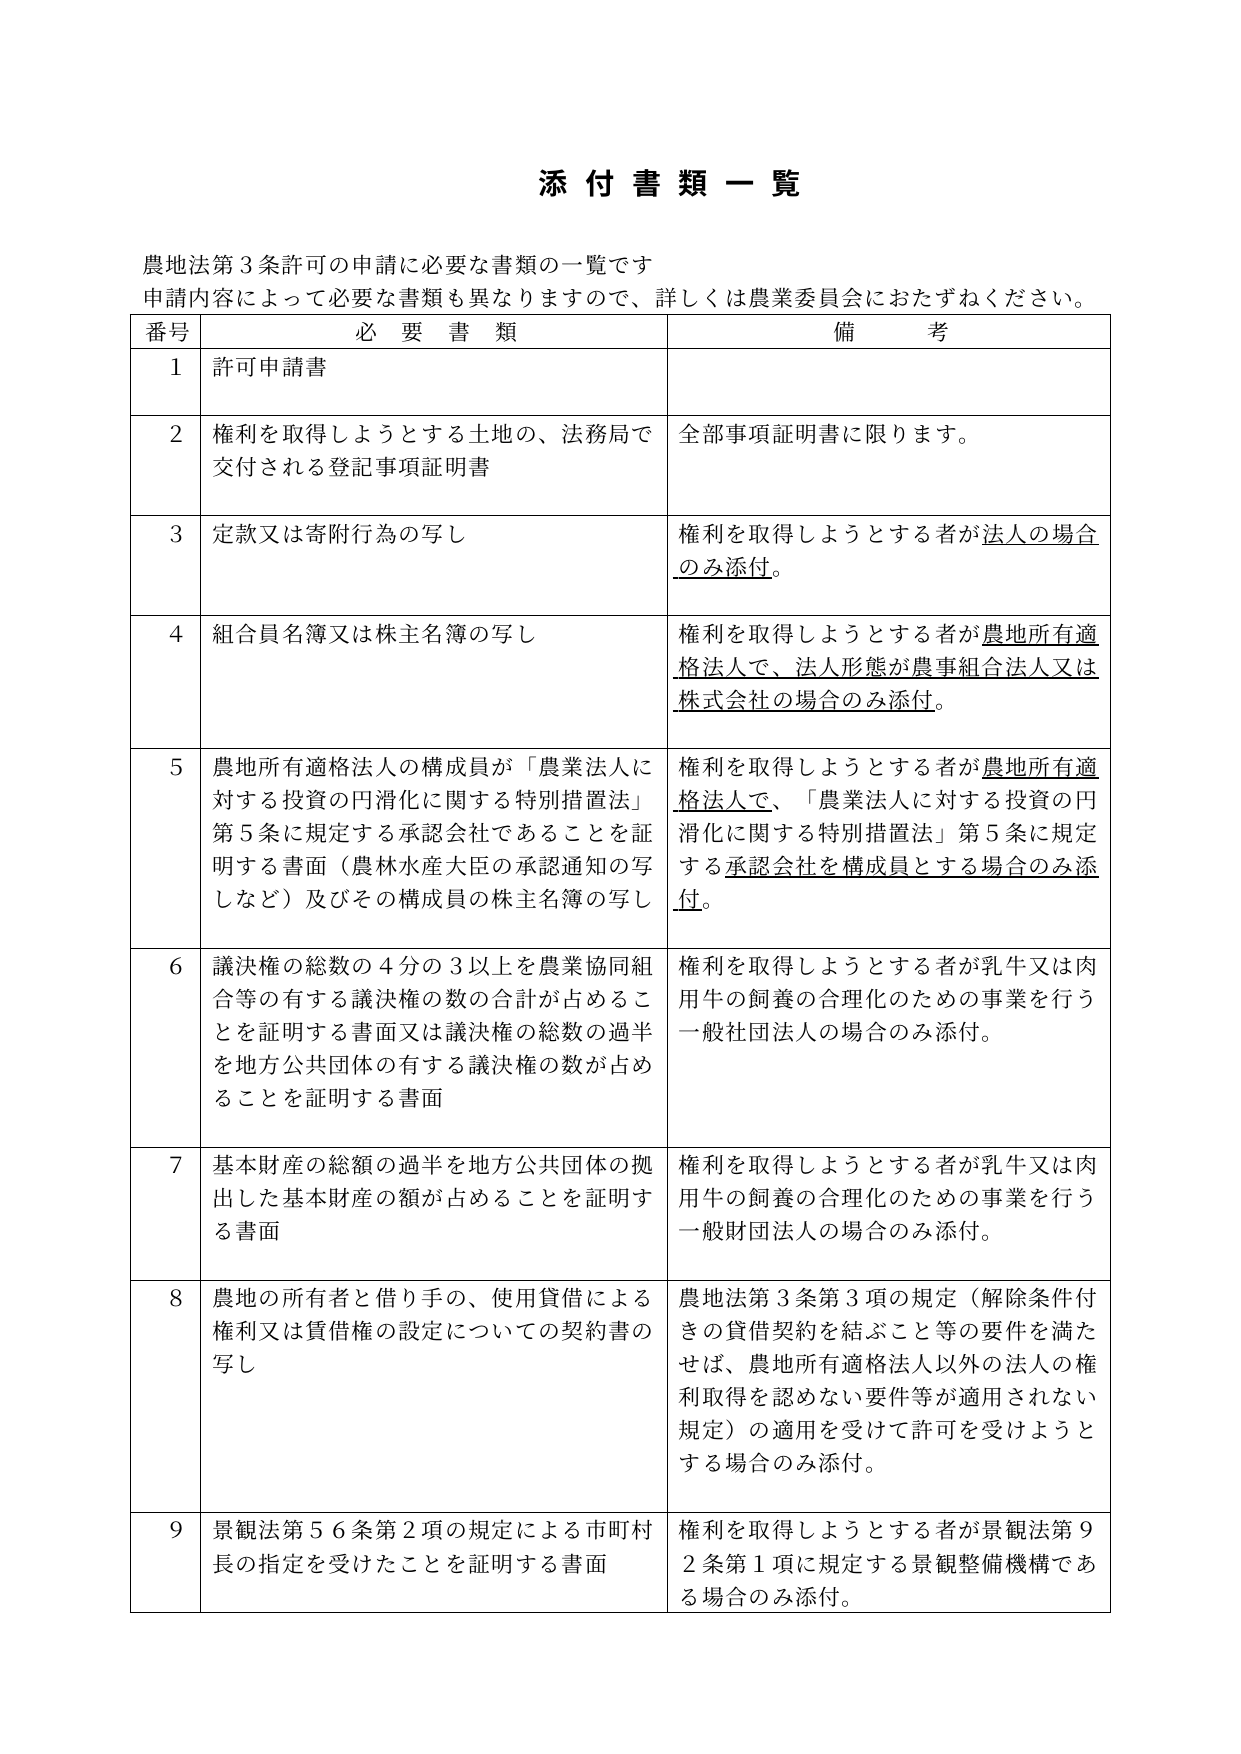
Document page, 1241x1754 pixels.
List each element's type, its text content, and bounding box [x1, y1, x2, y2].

table_cell 組合員名簿又は株主名簿の写し [201, 616, 667, 748]
table_header 番号 [131, 315, 200, 348]
table_cell [668, 349, 1110, 415]
table_cell 許可申請書 [201, 349, 667, 415]
table_cell 農地法第３条第３項の規定（解除条件付きの貸借契約を結ぶこと等の要件を満たせば、農地所有適格法人以外の法人の権利取得を認めない要件等が適用されない規定）の適用を受けて許可を受けようとする場合のみ添付。 [668, 1281, 1110, 1512]
table_cell ３ [131, 516, 200, 615]
table_cell ８ [131, 1281, 200, 1512]
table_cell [668, 1513, 1110, 1612]
table_cell ２ [131, 416, 200, 515]
text 添付書類一覧 [118, 149, 1122, 215]
table_cell １ [131, 349, 200, 415]
table_cell 権利を取得しようとする者が乳牛又は肉用牛の飼養の合理化のための事業を行う一般財団法人の場合のみ添付。 [668, 1148, 1110, 1280]
table_cell 権利を取得しようとする者が乳牛又は肉用牛の飼養の合理化のための事業を行う一般社団法人の場合のみ添付。 [668, 949, 1110, 1147]
table_cell 基本財産の総額の過半を地方公共団体の拠出した基本財産の額が占めることを証明する書面 [201, 1148, 667, 1280]
table_cell 農地所有適格法人の構成員が「農業法人に対する投資の円滑化に関する特別措置法」第５条に規定する承認会社であることを証明する書面（農林水産大臣の承認通知の写しなど）及びその構成員の株主名簿の写し [201, 749, 667, 947]
table_cell 権利を取得しようとする土地の、法務局で交付される登記事項証明書 [201, 416, 667, 515]
table_cell 権利を取得しようとする者が農地所有適格法人で、法人形態が農事組合法人又は株式会社の場合のみ添付。 [668, 616, 1110, 748]
table_cell 定款又は寄附行為の写し [201, 516, 667, 615]
table_cell ５ [131, 749, 200, 947]
table_cell ６ [131, 949, 200, 1147]
text 農地法第３条許可の申請に必要な書類の一覧です [118, 248, 1122, 281]
table_header 必 要 書 類 [201, 315, 667, 348]
table_cell ４ [131, 616, 200, 748]
table_cell 全部事項証明書に限ります。 [668, 416, 1110, 515]
table_cell 権利を取得しようとする者が法人の場合のみ添付。 [668, 516, 1110, 615]
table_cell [201, 1513, 667, 1612]
table_cell ９ [131, 1513, 200, 1612]
table_header 備 考 [668, 315, 1110, 348]
text 申請内容によって必要な書類も異なりますので、詳しくは農業委員会におたずねください。 [118, 281, 1122, 314]
table_cell ７ [131, 1148, 200, 1280]
table_cell 農地の所有者と借り手の、使用貸借による権利又は賃借権の設定についての契約書の写し [201, 1281, 667, 1512]
table_cell 権利を取得しようとする者が農地所有適格法人で、「農業法人に対する投資の円滑化に関する特別措置法」第５条に規定する承認会社を構成員とする場合のみ添付。 [668, 749, 1110, 947]
table_cell 議決権の総数の４分の３以上を農業協同組合等の有する議決権の数の合計が占めることを証明する書面又は議決権の総数の過半を地方公共団体の有する議決権の数が占めることを証明する書面 [201, 949, 667, 1147]
